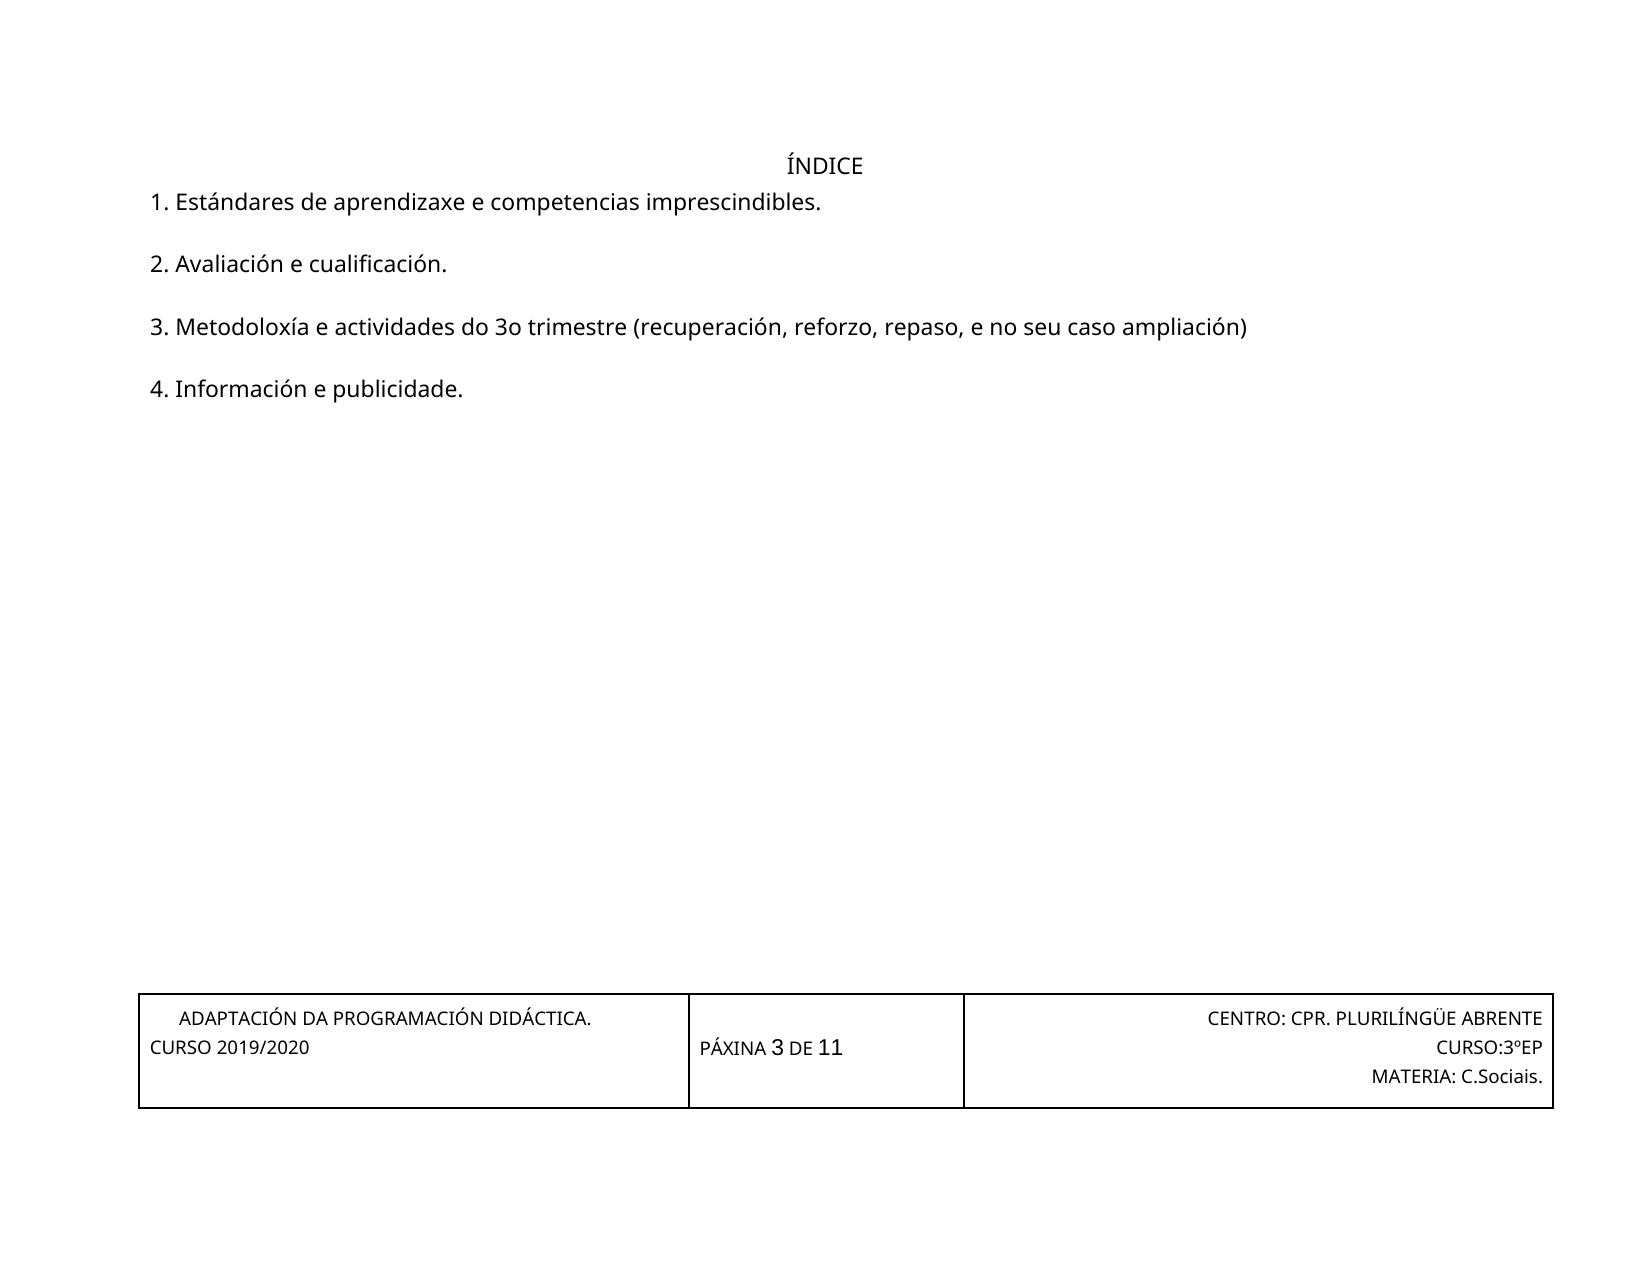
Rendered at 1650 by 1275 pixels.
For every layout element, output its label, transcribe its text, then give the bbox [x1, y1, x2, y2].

text 3. Metodoloxía e actividades do 3o trimestre (recuperación, reforzo, repaso, e no seu caso ampliación) [150, 311, 1500, 342]
text 1. Estándares de aprendizaxe e competencias imprescindibles. [150, 186, 1500, 217]
text 4. Información e publicidade. [150, 373, 1500, 405]
text 2. Avaliación e cualificación. [150, 248, 1500, 280]
text ÍNDICE [150, 150, 1500, 181]
